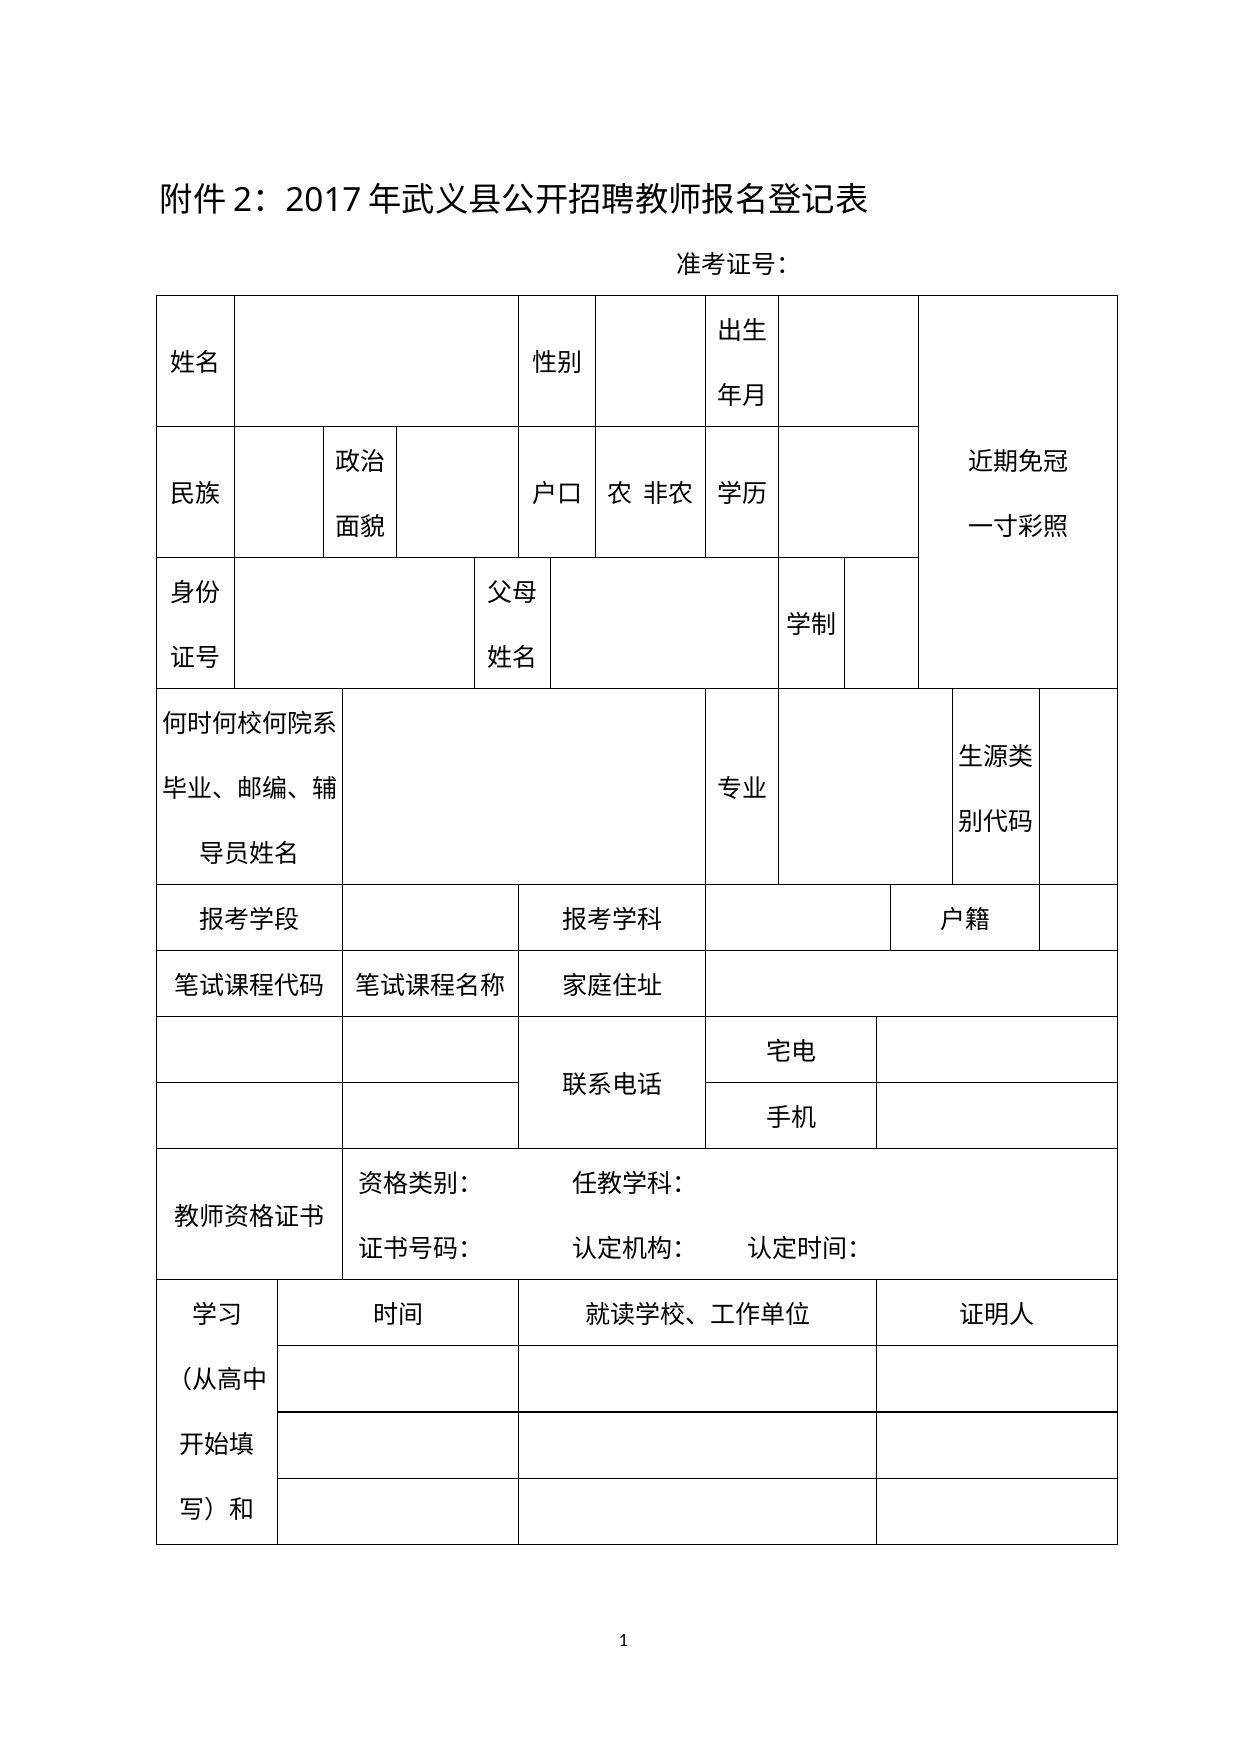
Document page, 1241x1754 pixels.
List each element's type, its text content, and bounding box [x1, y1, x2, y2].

table_cell 家庭住址 [519, 951, 705, 1016]
table_cell [877, 1346, 1117, 1411]
table_cell 户籍 [891, 885, 1039, 950]
table_cell [157, 1017, 342, 1082]
table_cell 学习 （从高中开始填 写）和 工作 简历 [157, 1280, 277, 1543]
table_cell [343, 689, 705, 884]
table_cell 联系电话 [519, 1017, 705, 1148]
table_cell 农 非农 [596, 427, 705, 557]
table_cell [278, 1479, 518, 1543]
table_cell [845, 558, 918, 688]
table_cell [706, 885, 890, 950]
table_cell 父母姓名 [475, 558, 550, 688]
table_cell [343, 1017, 518, 1082]
table_header 近期免冠 一寸彩照 [919, 296, 1117, 688]
table_cell [519, 1346, 876, 1411]
table_cell 笔试课程名称 [343, 951, 518, 1016]
table_cell 报考学科 [519, 885, 705, 950]
table_cell 身份证号 [157, 558, 234, 688]
table_cell 政治面貌 [324, 427, 396, 557]
table_cell [877, 1479, 1117, 1543]
table_cell [779, 689, 952, 884]
table_cell [519, 1413, 876, 1477]
table_cell 专业 [706, 689, 778, 884]
table_cell 手机 [706, 1083, 876, 1148]
table_cell [343, 885, 518, 950]
table_cell 学历 [706, 427, 778, 557]
table_cell [877, 1017, 1117, 1082]
table_cell [551, 558, 778, 688]
text 附件2：2017年武义县公开招聘教师报名登记表 [159, 165, 1087, 230]
table_cell [397, 427, 518, 557]
table_cell [235, 558, 474, 688]
table_cell 时间 [278, 1280, 518, 1345]
table_cell 学制 [779, 558, 844, 688]
table_cell [779, 427, 918, 557]
table_cell [235, 427, 323, 557]
table_cell 宅电 [706, 1017, 876, 1082]
table_header 出生 年月 [706, 296, 778, 426]
table_cell 报考学段 [157, 885, 342, 950]
table_cell 笔试课程代码 [157, 951, 342, 1016]
table_cell [706, 951, 1117, 1016]
table_cell [1040, 885, 1117, 950]
table_cell 证明人 [877, 1280, 1117, 1345]
table_cell [519, 1479, 876, 1543]
table_cell [1040, 689, 1117, 884]
table_cell 民族 [157, 427, 234, 557]
table_header [779, 296, 918, 426]
table_header [235, 296, 518, 426]
table_cell 户口 [519, 427, 595, 557]
table_cell [343, 1083, 518, 1148]
table_cell [877, 1083, 1117, 1148]
table_header 姓名 [157, 296, 234, 426]
table_cell 资格类别： 任教学科： 证书号码： 认定机构： 认定时间： [343, 1149, 1117, 1279]
text 准考证号： [159, 230, 1087, 295]
table_cell [278, 1413, 518, 1477]
table_cell 就读学校、工作单位 [519, 1280, 876, 1345]
table_header [596, 296, 705, 426]
table_cell [157, 1083, 342, 1148]
table_cell 教师资格证书 [157, 1149, 342, 1279]
table_cell [278, 1346, 518, 1411]
table_cell [877, 1413, 1117, 1477]
table_cell 生源类别代码 [953, 689, 1039, 884]
table_header 性别 [519, 296, 595, 426]
table_cell 何时何校何院系毕业、邮编、辅导员姓名 [157, 689, 342, 884]
